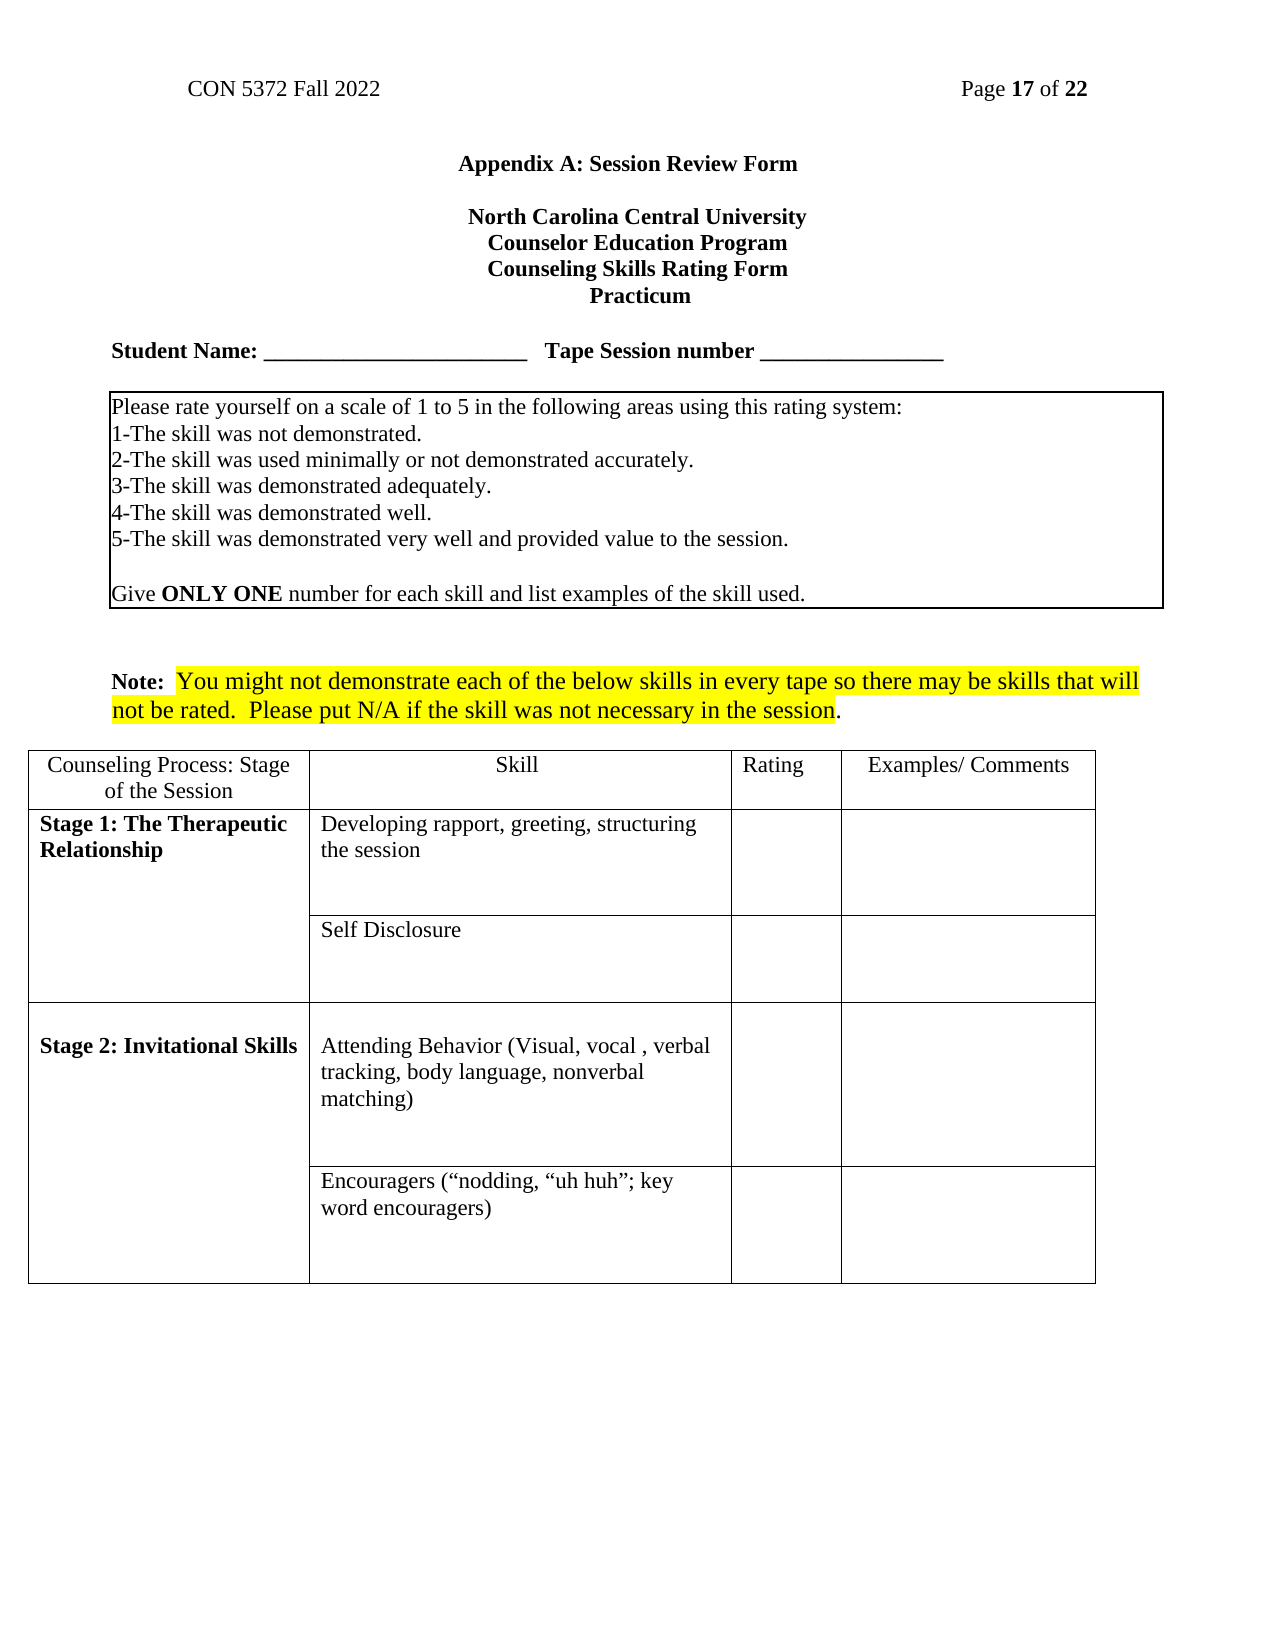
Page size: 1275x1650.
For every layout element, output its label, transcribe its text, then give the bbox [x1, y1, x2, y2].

text Appendix A: Session Review Form [412, 150, 1162, 176]
table_cell Stage 1: The Therapeutic Relationship [29, 810, 309, 1002]
text Practicum [112, 282, 1162, 308]
table_header Examples/ Comments [842, 751, 1095, 808]
text 5-The skill was demonstrated very well and provided value to the session. [111, 523, 1162, 551]
text Counseling Skills Rating Form [112, 255, 1162, 282]
table_cell [732, 1003, 841, 1166]
text Counselor Education Program [112, 229, 1162, 255]
table_cell [732, 1167, 841, 1282]
table_cell Encouragers (“nodding, “uh huh”; key word encouragers) [310, 1167, 731, 1282]
text 1-The skill was not demonstrated. [111, 418, 1162, 444]
table_header Skill [310, 751, 731, 808]
table_cell [732, 810, 841, 915]
table_cell [842, 810, 1095, 915]
table_cell [732, 916, 841, 1002]
text Give ONLY ONE number for each skill and list examples of the skill used. [111, 578, 1162, 607]
table_cell [842, 1003, 1095, 1166]
table_cell Stage 2: Invitational Skills [29, 1003, 309, 1282]
table_cell [842, 916, 1095, 1002]
table_cell [842, 1167, 1095, 1282]
text Note: You might not demonstrate each of the below skills in every tape so there may be skills that will not be rated. Please put N/A if the skill was not necessary in the session. [835, 666, 1164, 724]
table_header Counseling Process: Stage of the Session [29, 751, 309, 808]
text 3-The skill was demonstrated adequately. [111, 470, 1162, 497]
text 2-The skill was used minimally or not demonstrated accurately. [111, 444, 1162, 470]
text Student Name: _______________________ Tape Session number ________________ [111, 337, 1162, 363]
text 4-The skill was demonstrated well. [111, 497, 1162, 523]
table_cell Developing rapport, greeting, structuring the session [310, 810, 731, 915]
table_header Rating [732, 751, 841, 808]
text Please rate yourself on a scale of 1 to 5 in the following areas using this rating system: [111, 393, 1162, 418]
table_cell Self Disclosure [310, 916, 731, 1002]
table_cell Attending Behavior (Visual, vocal , verbal tracking, body language, nonverbal matching) [310, 1003, 731, 1166]
text North Carolina Central University [112, 203, 1162, 229]
